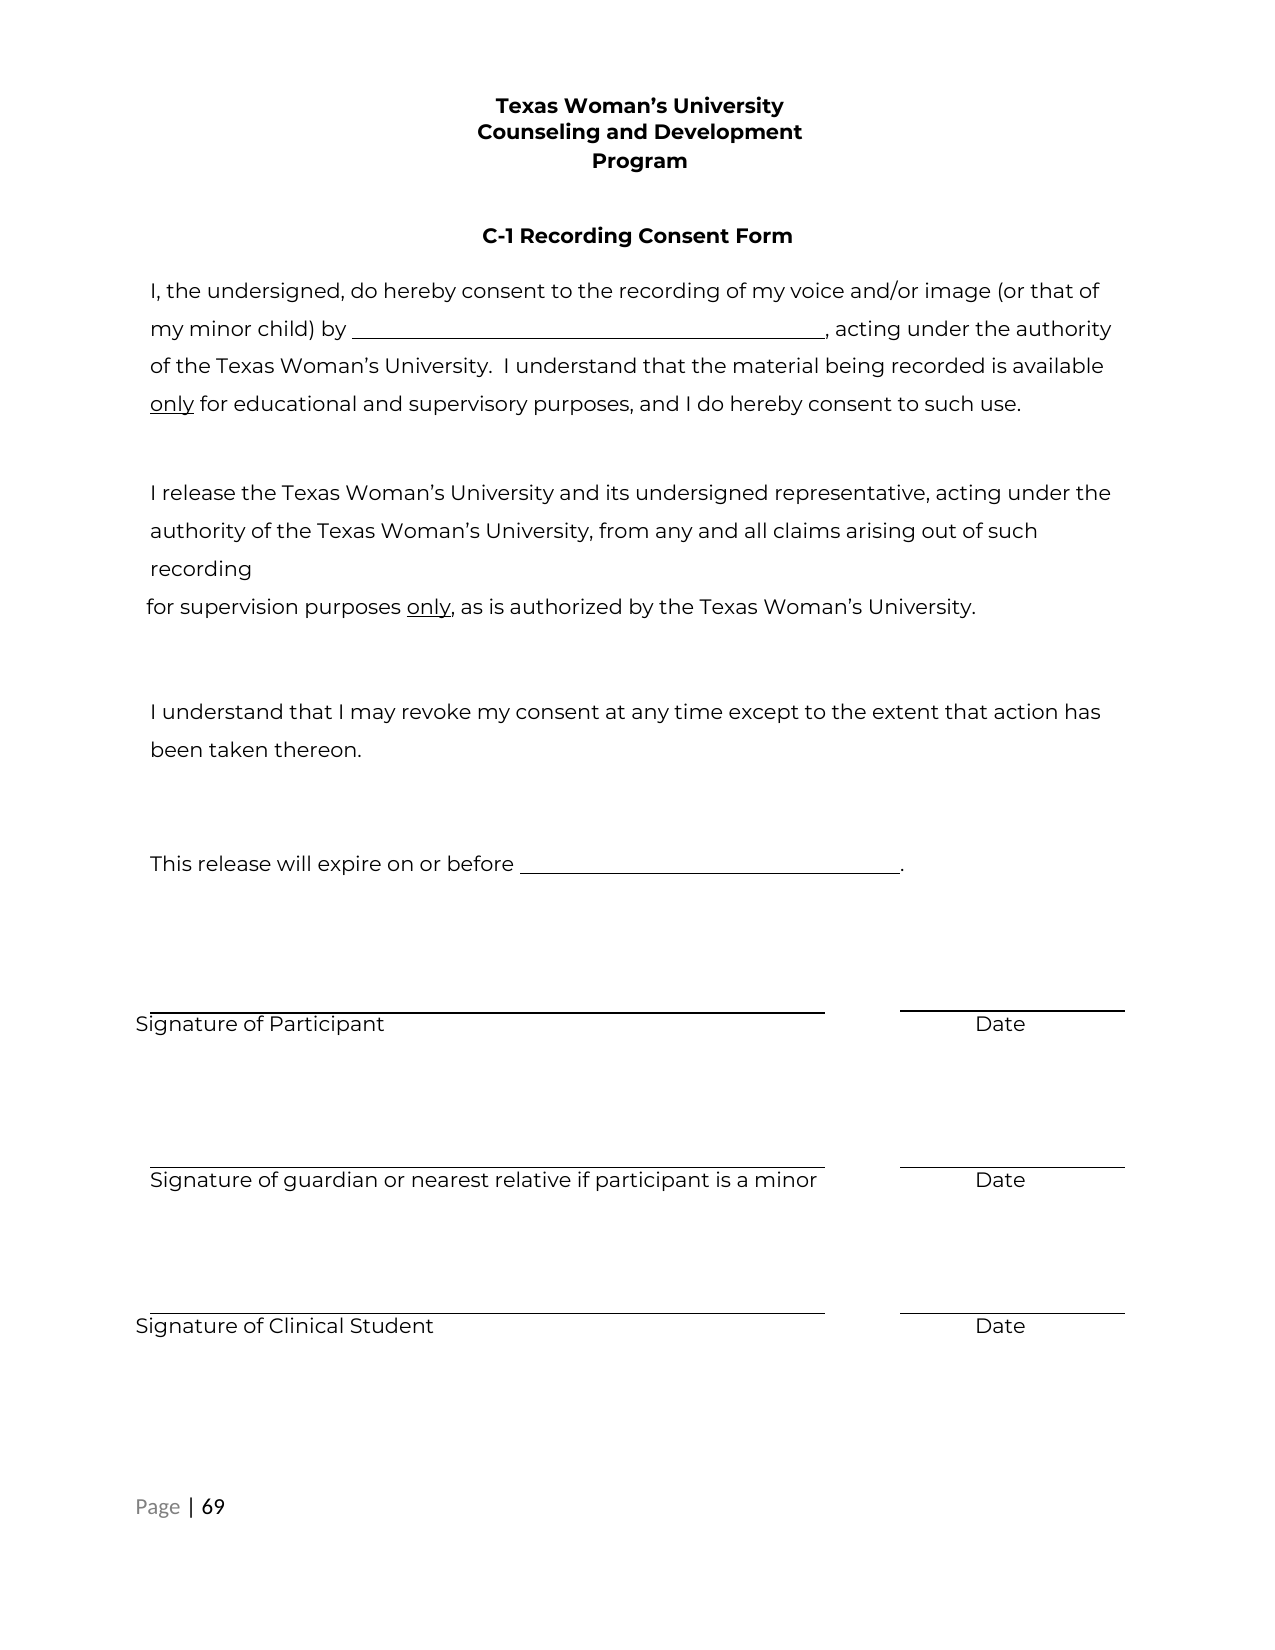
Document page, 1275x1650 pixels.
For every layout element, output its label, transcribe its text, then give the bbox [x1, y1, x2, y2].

text Counseling and Development Program [427, 119, 852, 173]
text Signature of guardian or nearest relative if participant is a minor Date [150, 1167, 1142, 1193]
text This release will expire on or before . [150, 851, 1142, 877]
text Signature of Clinical Student Date [135, 1313, 1142, 1339]
text I, the undersigned, do hereby consent to the recording of my voice and/or image (or that of my minor child) by , acting under the authority of the Texas Woman’s University. I understand that the material being recorded is available only for educational and supervisory purposes, and I do hereby consent to such use. [150, 278, 1128, 417]
text Texas Woman’s University [490, 94, 789, 119]
subtitle C-1 Recording Consent Form [135, 223, 1139, 249]
text Signature of Participant Date [135, 1011, 1142, 1036]
text I understand that I may revoke my consent at any time except to the extent that action has been taken thereon. [150, 699, 1106, 762]
text I release the Texas Woman’s University and its undersigned representative, acting under the authority of the Texas Woman’s University, from any and all claims arising out of such recording [150, 480, 1134, 582]
text for supervision purposes only, as is authorized by the Texas Woman’s University. [146, 594, 1142, 620]
